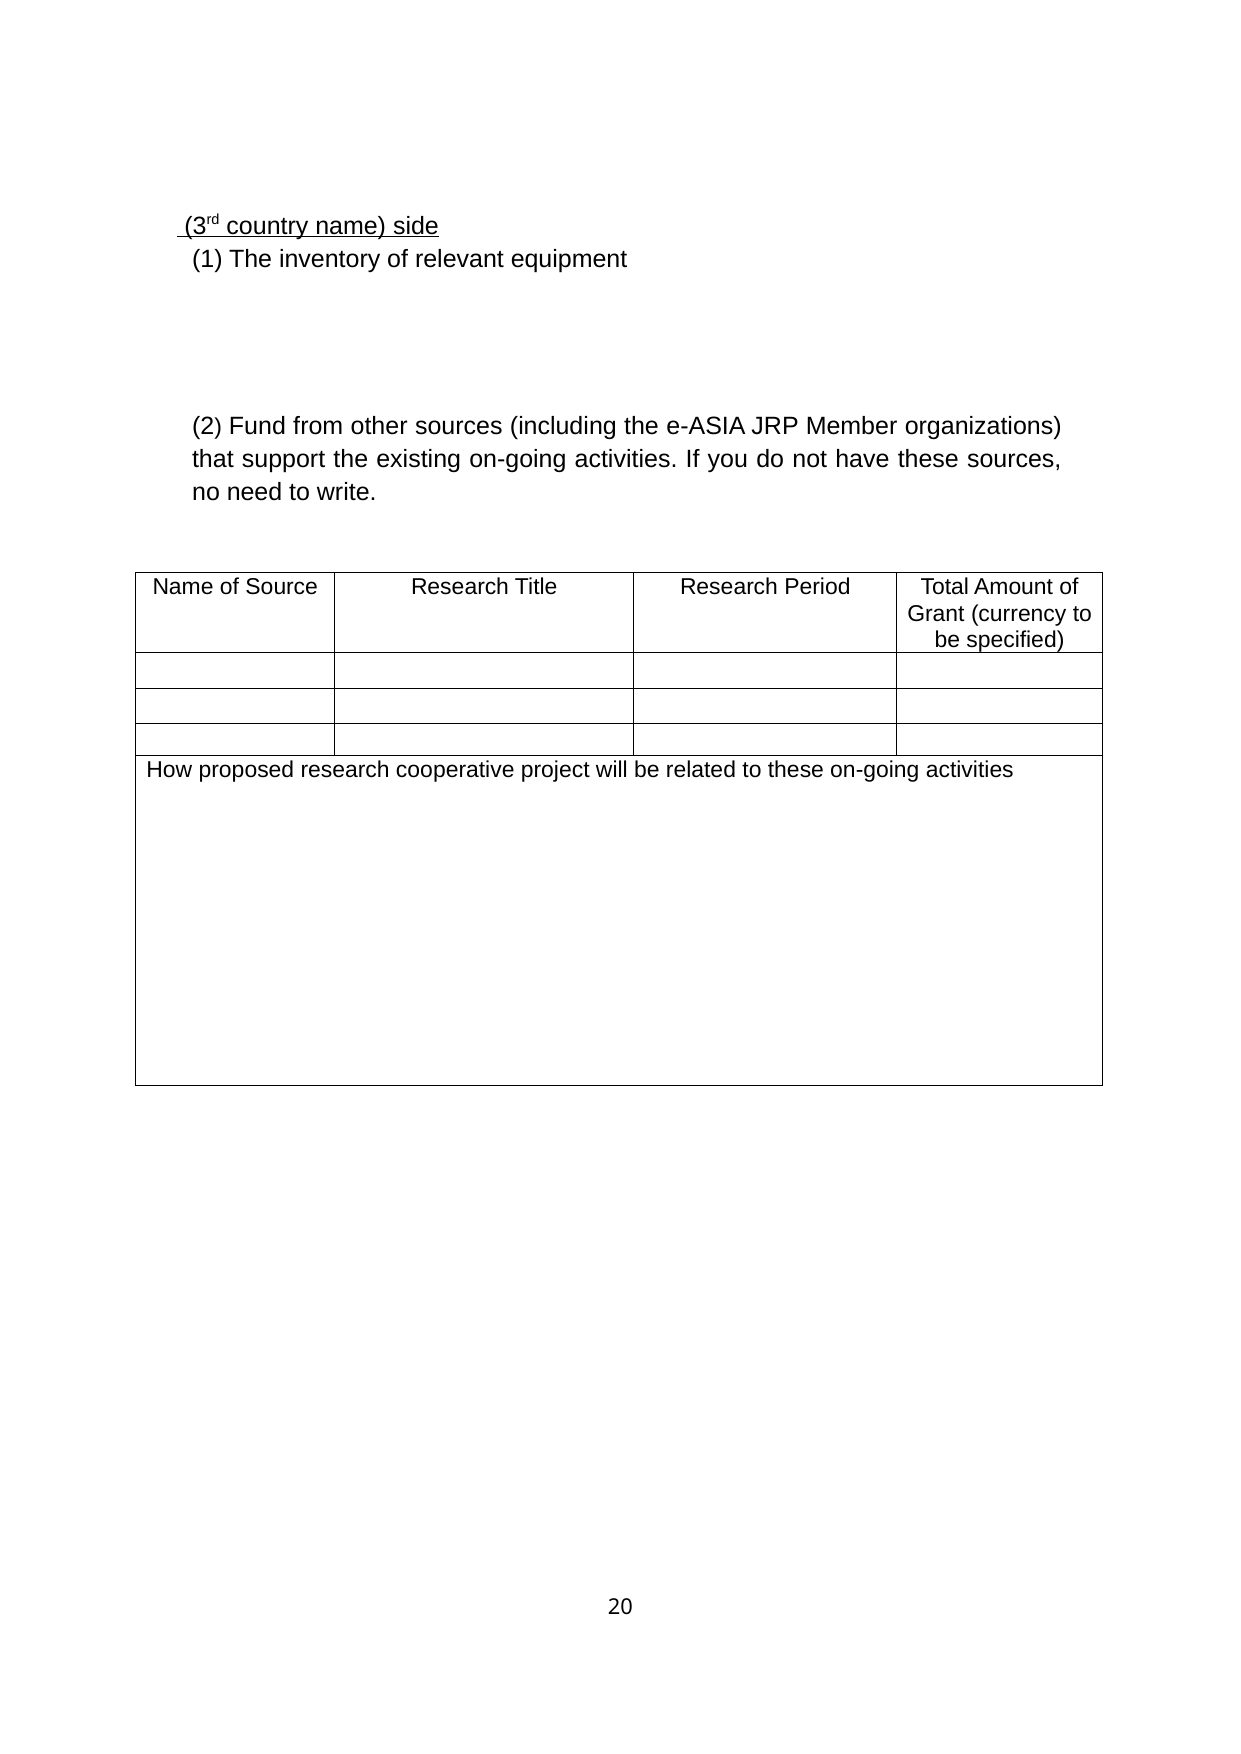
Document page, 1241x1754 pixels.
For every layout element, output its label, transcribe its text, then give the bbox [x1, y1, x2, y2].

table_cell [634, 653, 896, 688]
table_cell [634, 689, 896, 722]
table_cell How proposed research cooperative project will be related to these on-going activities [136, 756, 1102, 1085]
table_header Total Amount of Grant (currency to be specified) [897, 573, 1102, 652]
table_cell [335, 653, 633, 688]
table_cell [335, 689, 633, 722]
text (2) Fund from other sources (including the e-ASIA JRP Member organizations) that support the existing on-going activities. If you do not have these sources, no need to write. [192, 408, 1063, 508]
table_cell [634, 724, 896, 755]
table_cell [136, 653, 334, 688]
text (1) The inventory of relevant equipment [192, 242, 1063, 275]
table_header Research Period [634, 573, 896, 652]
table_cell [335, 724, 633, 755]
table_cell [136, 724, 334, 755]
table_cell [897, 724, 1102, 755]
table_cell [136, 689, 334, 722]
table_header Research Title [335, 573, 633, 652]
table_cell [897, 653, 1102, 688]
text (3rd country name) side [177, 208, 1063, 242]
table_cell [897, 689, 1102, 722]
table_header Name of Source [136, 573, 334, 652]
